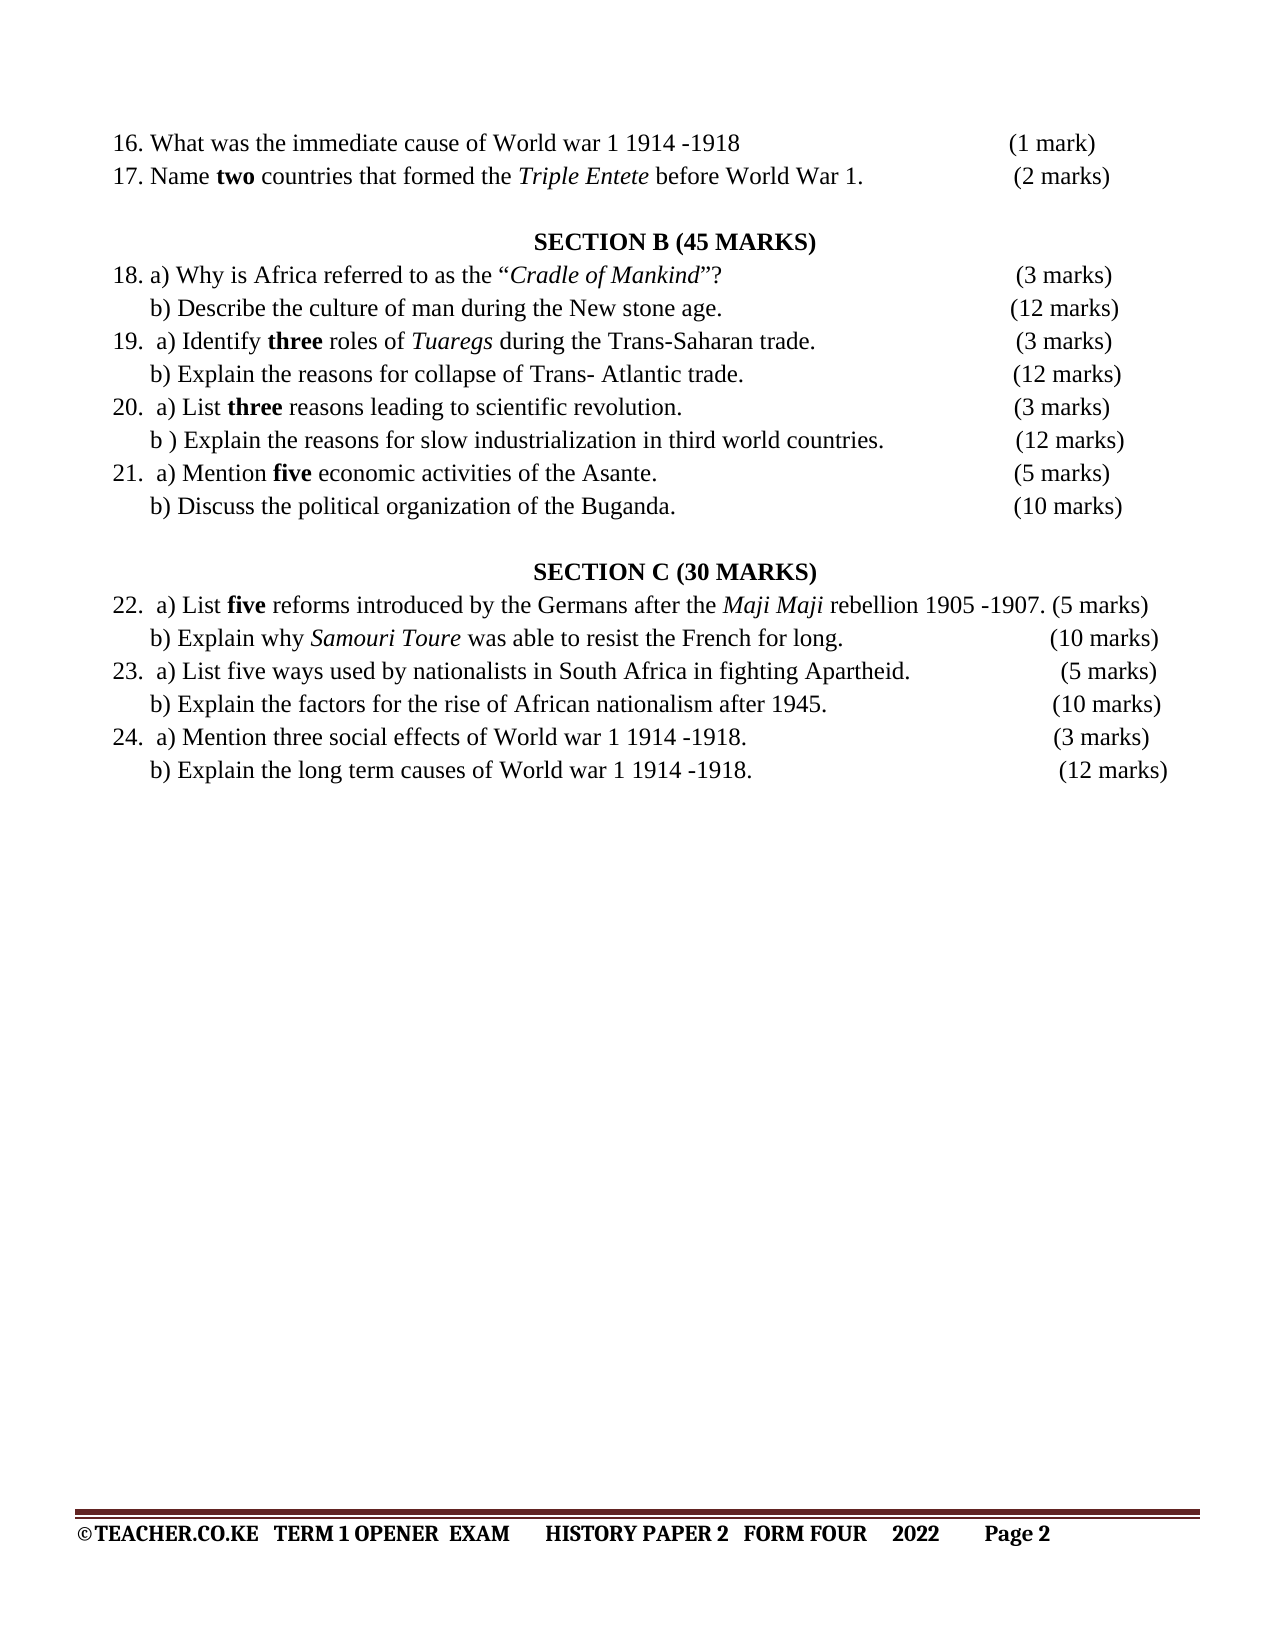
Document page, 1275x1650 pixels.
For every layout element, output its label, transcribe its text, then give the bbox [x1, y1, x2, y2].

list a) Identify three roles of Tuaregs during the Trans-Saharan trade. (3 marks) b) Explain the reasons for collapse of Trans- Atlantic trade. (12 marks) [112, 326, 1200, 388]
list SECTION C (30 MARKS) [150, 557, 1200, 586]
list a) Mention five economic activities of the Asante. (5 marks) b) Discuss the political organization of the Buganda. (10 marks) [112, 458, 1200, 520]
list a) List five reforms introduced by the Germans after the Maji Maji rebellion 1905 -1907. (5 marks) b) Explain why Samouri Toure was able to resist the French for long. (10 marks) [112, 590, 1200, 652]
list Name two countries that formed the Triple Entete before World War 1. (2 marks) [112, 161, 1200, 190]
list SECTION B (45 MARKS) [150, 227, 1200, 256]
list a) Why is Africa referred to as the “Cradle of Mankind”? (3 marks) b) Describe the culture of man during the New stone age. (12 marks) [112, 260, 1200, 322]
list a) List three reasons leading to scientific revolution. (3 marks) b ) Explain the reasons for slow industrialization in third world countries. (12 marks) [112, 392, 1200, 454]
list What was the immediate cause of World war 1 1914 -1918 (1 mark) [112, 128, 1200, 157]
list a) List five ways used by nationalists in South Africa in fighting Apartheid. (5 marks) b) Explain the factors for the rise of African nationalism after 1945. (10 marks) [112, 656, 1200, 718]
list a) Mention three social effects of World war 1 1914 -1918. (3 marks) b) Explain the long term causes of World war 1 1914 -1918. (12 marks) [112, 722, 1200, 784]
